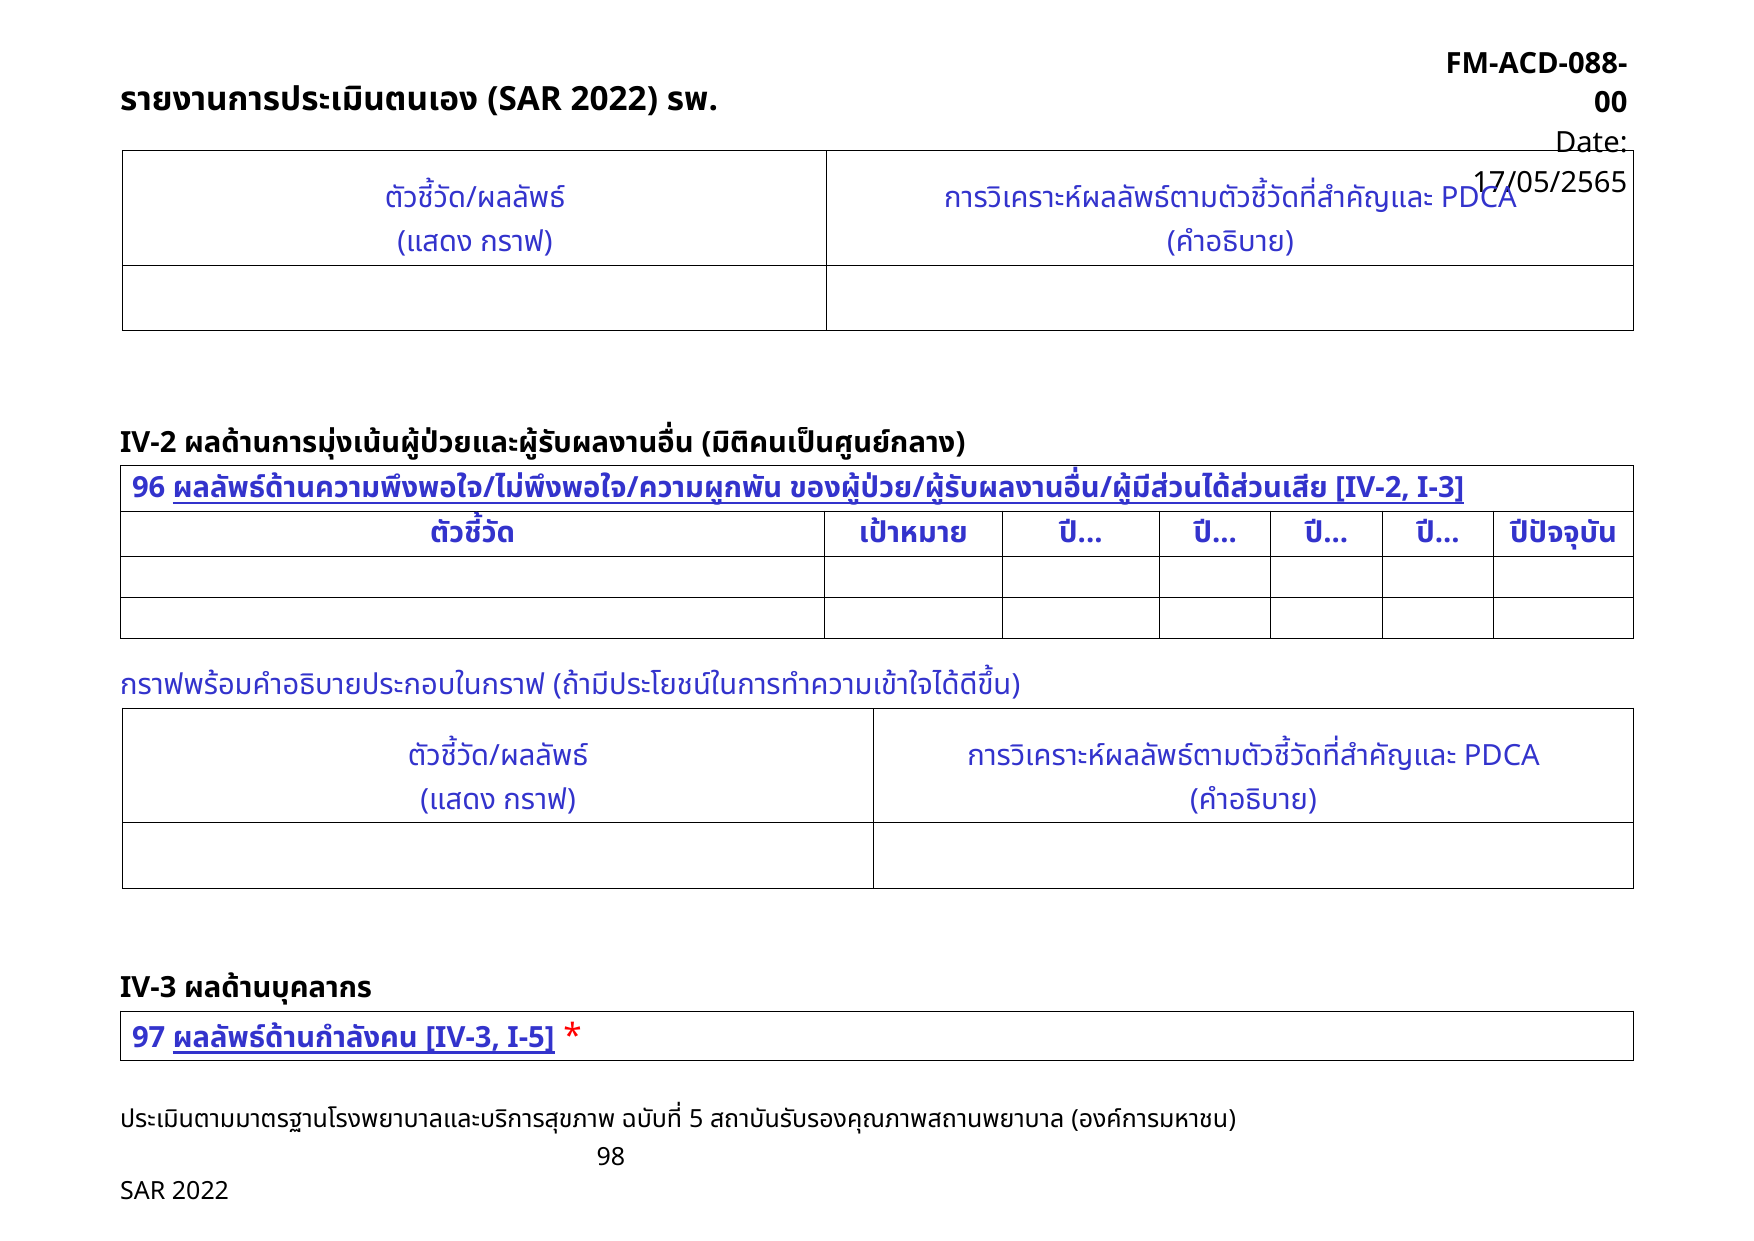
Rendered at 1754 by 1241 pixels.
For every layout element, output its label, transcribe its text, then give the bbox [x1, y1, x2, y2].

table_header ตัวชี้วัด/ผลลัพธ์ (แสดง กราฟ) [123, 709, 873, 822]
table_cell [123, 266, 826, 330]
table_cell [1160, 598, 1270, 637]
table_cell [123, 823, 873, 888]
table_cell [1494, 557, 1633, 597]
table_cell ปี... [1003, 512, 1159, 556]
table_header ตัวชี้วัด/ผลลัพธ์ (แสดง กราฟ) [123, 151, 826, 264]
table_header การวิเคราะห์ผลลัพธ์ตามตัวชี้วัดที่สำคัญและ PDCA (คำอธิบาย) [874, 709, 1633, 822]
table_cell [1003, 557, 1159, 597]
table_cell ปี... [1160, 512, 1270, 556]
table_cell ปี... [1383, 512, 1493, 556]
table_cell [825, 557, 1002, 597]
table_cell [874, 823, 1633, 888]
table_header การวิเคราะห์ผลลัพธ์ตามตัวชี้วัดที่สำคัญและ PDCA (คำอธิบาย) [827, 151, 1633, 264]
table_cell ปี... [1271, 512, 1382, 556]
table_header 96 ผลลัพธ์ด้านความพึงพอใจ/ไม่พึงพอใจ/ความผูกพัน ของผู้ป่วย/ผู้รับผลงานอื่น/ผู้มีส่วนได้ส่วนเสีย [IV-2, I-3] [121, 466, 1633, 511]
text IV-2 ผลด้านการมุ่งเน้นผู้ป่วยและผู้รับผลงานอื่น (มิติคนเป็นศูนย์กลาง) [120, 421, 1634, 465]
table_cell [1271, 557, 1382, 597]
table_cell ปีปัจจุบัน [1494, 512, 1633, 556]
table_cell เป้าหมาย [825, 512, 1002, 556]
table_cell [827, 266, 1633, 330]
table_cell [1271, 598, 1382, 637]
table_cell [825, 598, 1002, 637]
table_cell [121, 598, 824, 637]
table_cell [1494, 598, 1633, 637]
text IV-3 ผลด้านบุคลากร [120, 966, 1634, 1011]
table_header 97 ผลลัพธ์ด้านกำลังคน [IV-3, I-5] * [121, 1012, 1633, 1060]
table_cell [121, 557, 824, 597]
table_cell [1383, 598, 1493, 637]
table_cell [1383, 557, 1493, 597]
table_cell [1003, 598, 1159, 637]
table_cell ตัวชี้วัด [121, 512, 824, 556]
table_cell [1160, 557, 1270, 597]
text กราฟพร้อมคำอธิบายประกอบในกราฟ (ถ้ามีประโยชน์ในการทำความเข้าใจได้ดีขึ้น) [120, 663, 1634, 708]
